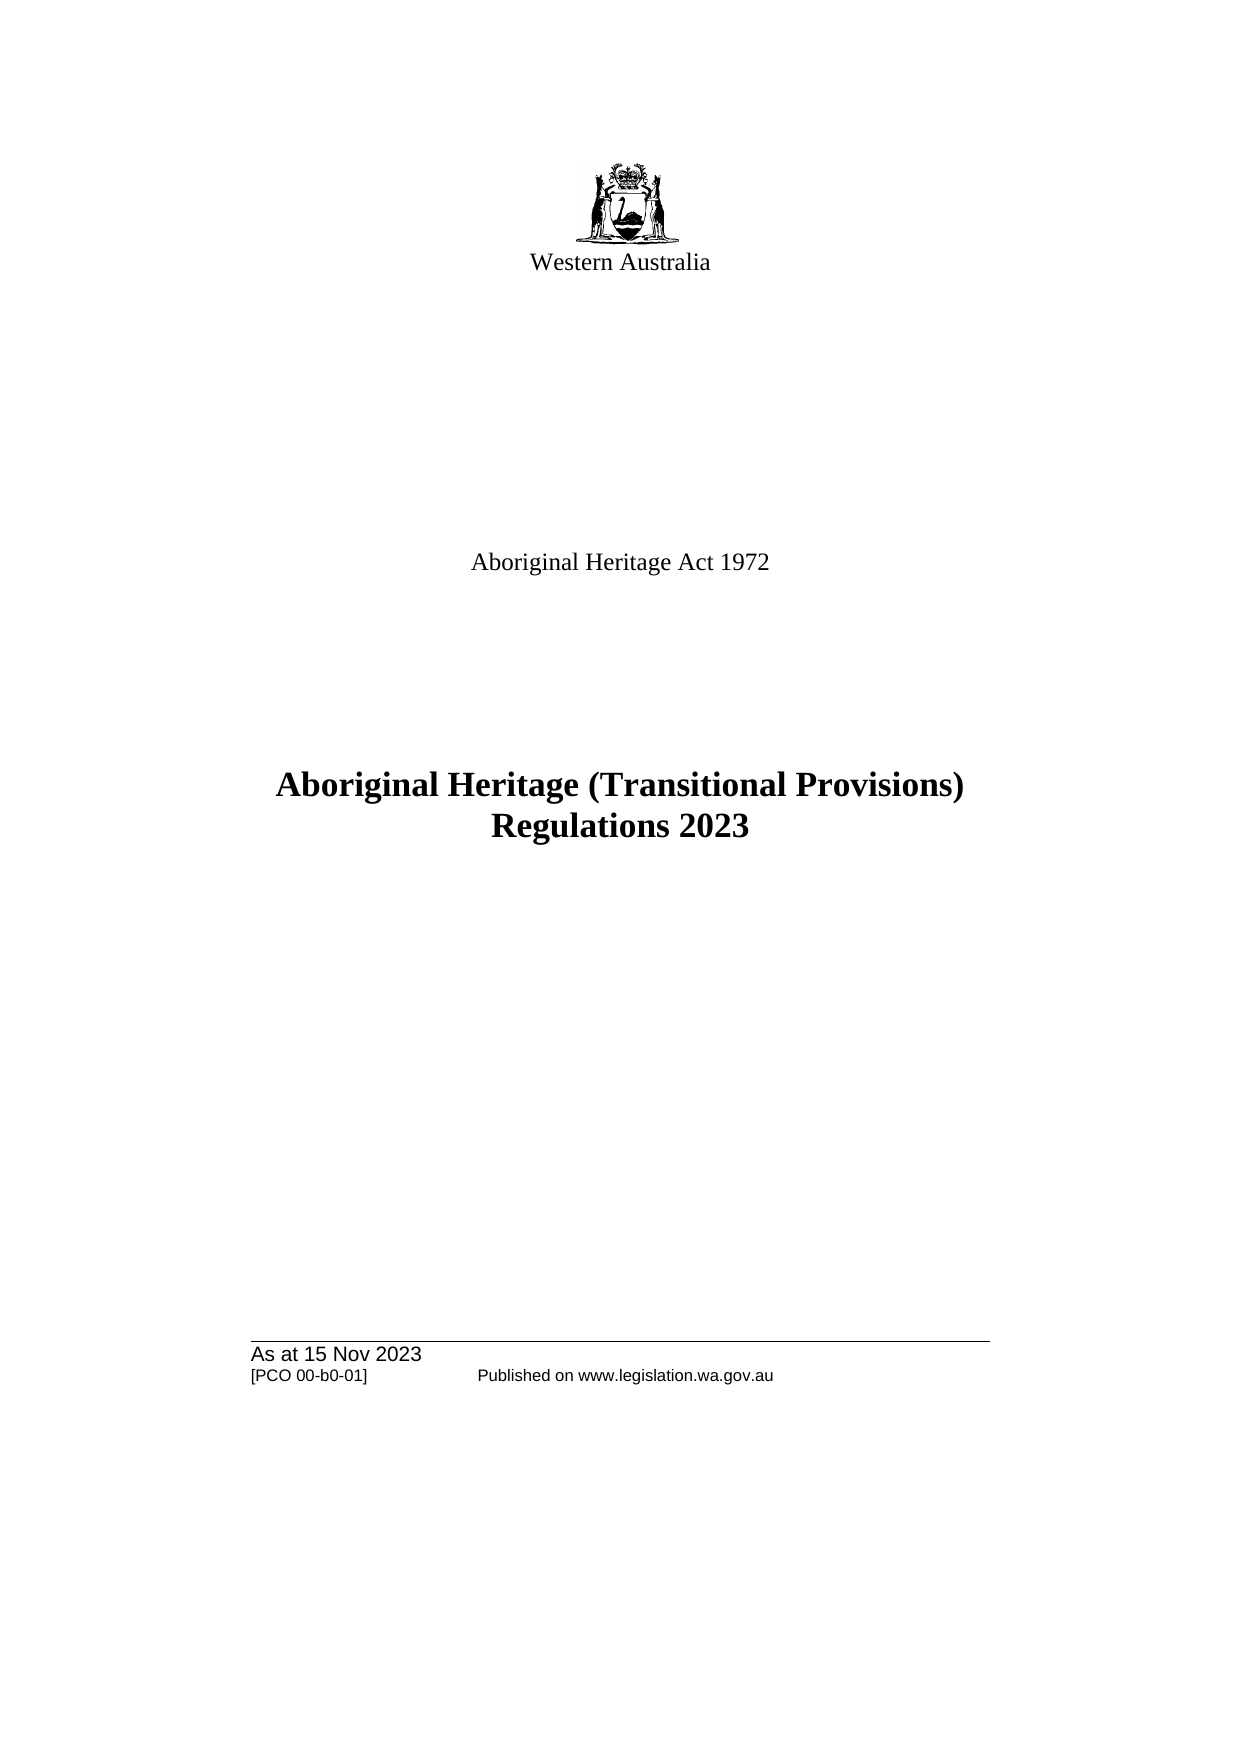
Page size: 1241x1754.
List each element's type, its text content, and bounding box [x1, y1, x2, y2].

text Western Australia [251, 247, 990, 276]
picture [575, 162, 679, 246]
text Aboriginal Heritage Act 1972 [251, 547, 990, 576]
text Aboriginal Heritage (Transitional Provisions) Regulations 2023 [251, 763, 990, 845]
